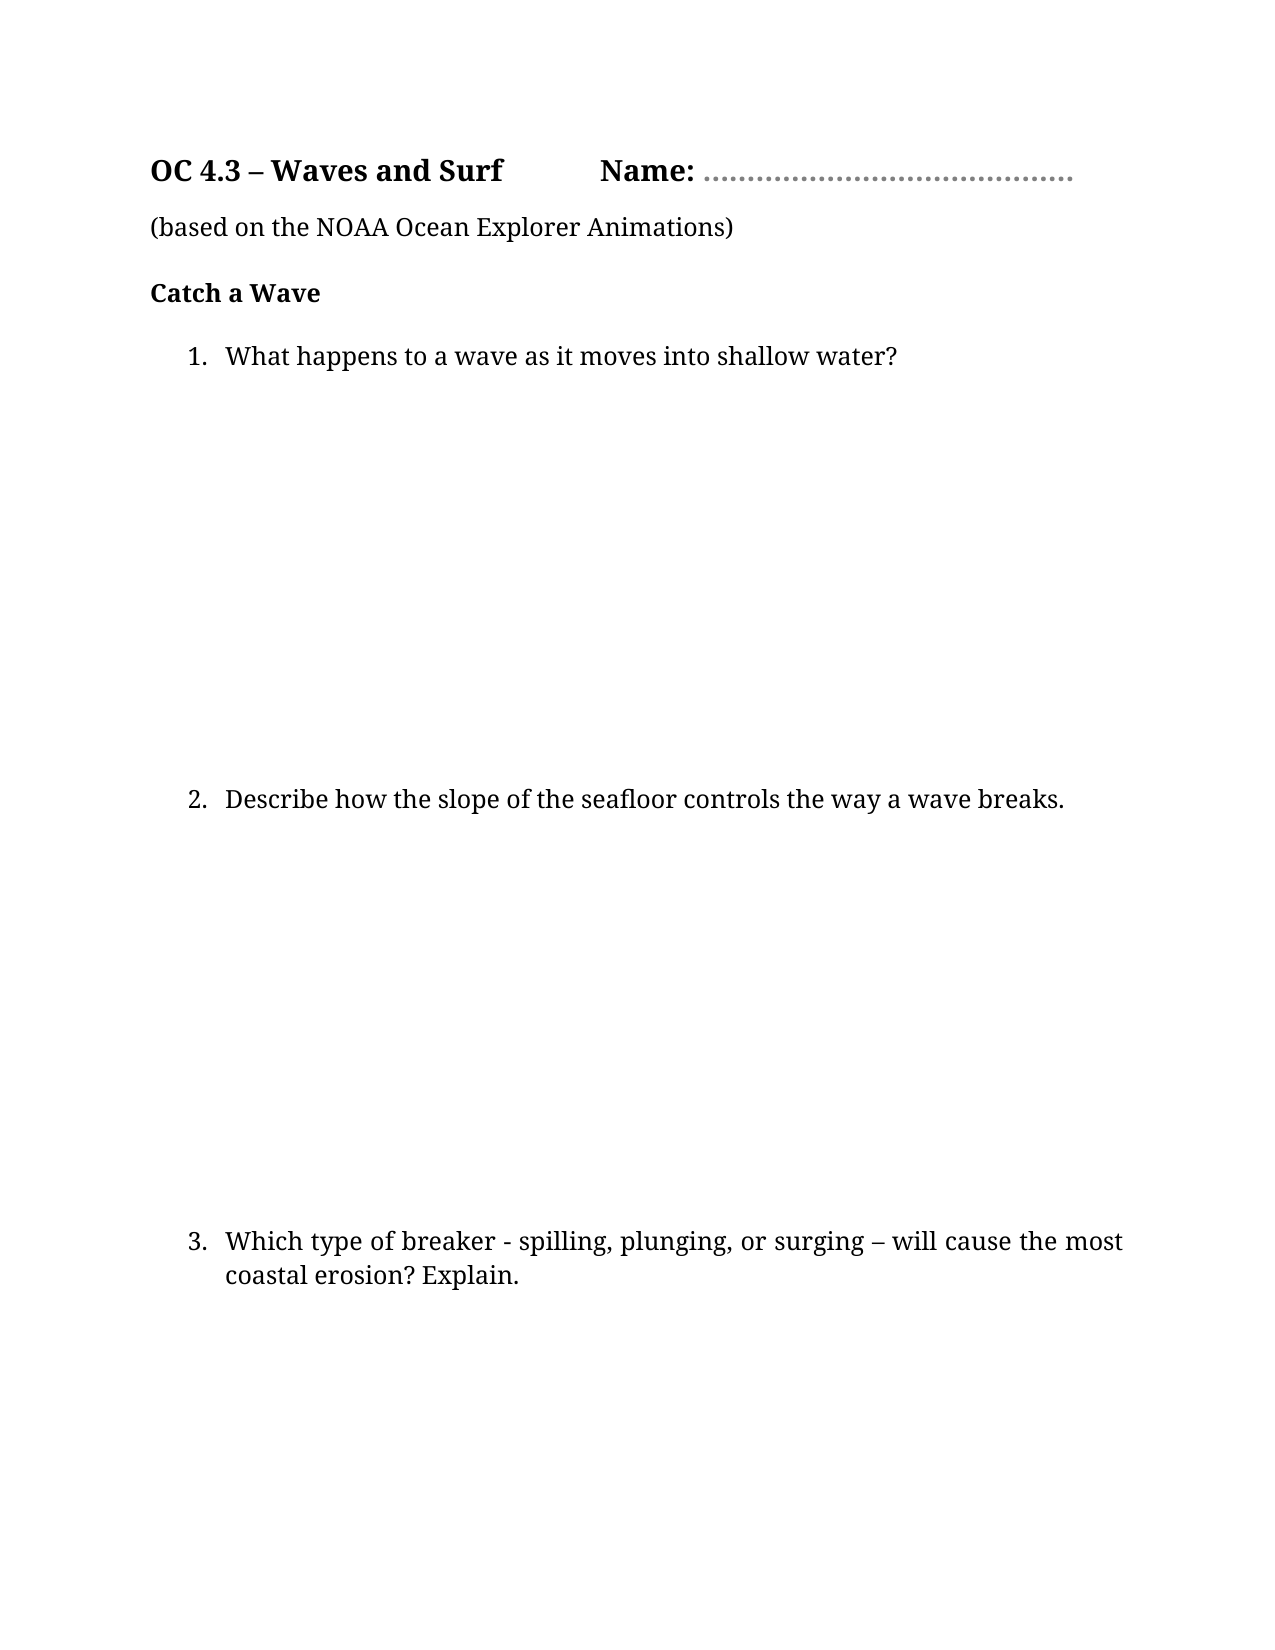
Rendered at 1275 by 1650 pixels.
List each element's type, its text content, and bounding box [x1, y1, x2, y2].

list Which type of breaker - spilling, plunging, or surging – will cause the most coastal erosion? Explain. [187, 1224, 1125, 1292]
text (based on the NOAA Ocean Explorer Animations) [150, 209, 1125, 243]
list What happens to a wave as it moves into shallow water? [187, 339, 1125, 373]
text OC 4.3 – Waves and Surf Name: …………………………………… [150, 150, 1125, 190]
list Describe how the slope of the seafloor controls the way a wave breaks. [187, 781, 1125, 815]
text Catch a Wave [150, 275, 1125, 309]
